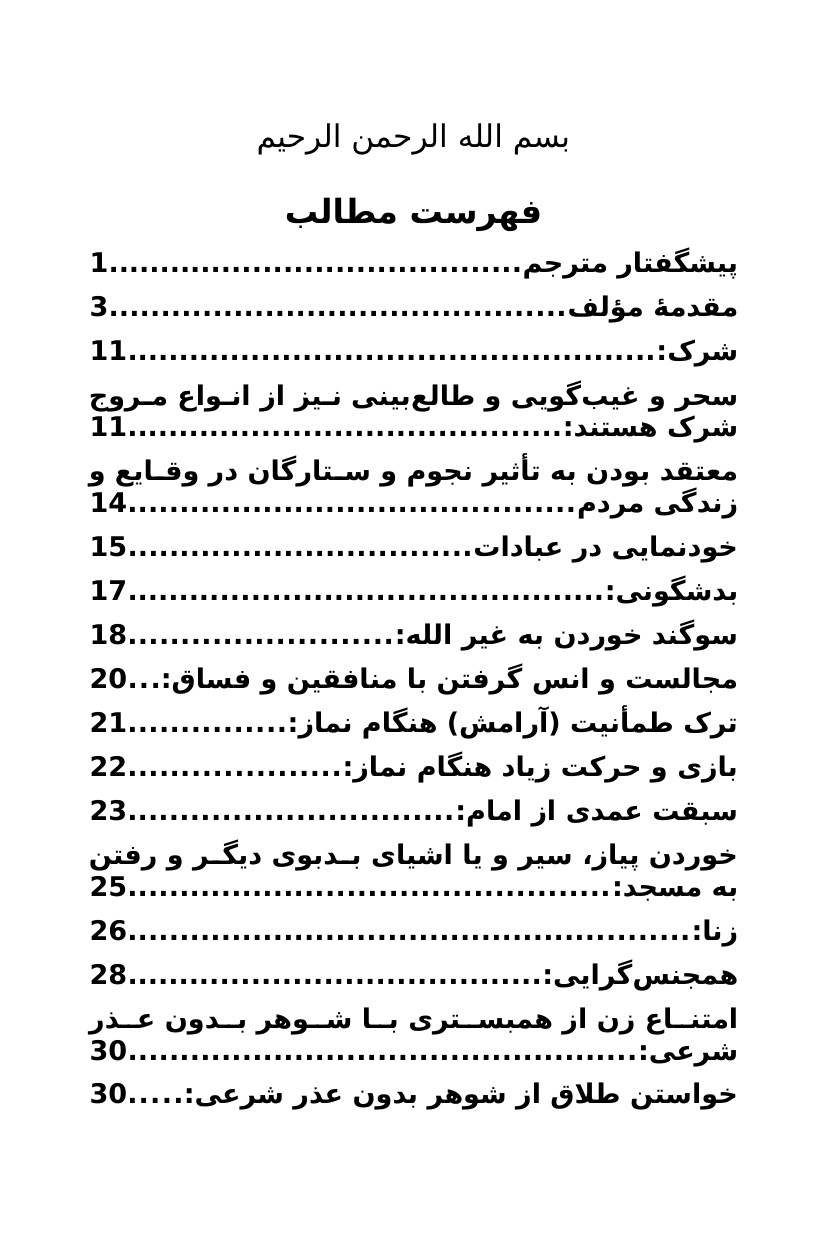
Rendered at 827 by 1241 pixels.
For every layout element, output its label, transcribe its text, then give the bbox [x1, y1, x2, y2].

text ترک طمأنیت (آرامش) هنگام نماز: 21 [89, 707, 738, 739]
text بازی و حرکت زیاد هنگام نماز: 22 [89, 751, 738, 783]
text سحر و غیب‌گویی و طالع‌بینی نیز از انواع مروج شرک هستند: 11 [89, 380, 738, 443]
text بسم الله الرحمن الرحیم [89, 118, 738, 154]
text همجنس‌گرایی: 28 [89, 959, 738, 991]
text سبقت عمدی از امام: 23 [89, 795, 738, 827]
text خواستن طلاق از شوهر بدون عذر شرعی: 30 [89, 1079, 738, 1110]
text خوردن پیاز، سیر و یا اشیای بدبوی دیگر و رفتن به مسجد: 25 [89, 839, 738, 903]
text سوگند خوردن به غیر الله: 18 [89, 619, 738, 651]
text امتناع زن از همبستری با شوهر بدون عذر شرعی: 30 [89, 1003, 738, 1066]
text پیشگفتار مترجم 1 [89, 248, 738, 279]
text بدشگونی: 17 [89, 575, 738, 607]
text خودنمایی در عبادات 15 [89, 531, 738, 563]
text مقدمۀ مؤلف 3 [89, 292, 738, 323]
text فهرست مطالب [89, 192, 738, 231]
text معتقد بودن به تأثیر نجوم و ستارگان در وقایع و زندگی مردم 14 [89, 455, 738, 518]
text زنا: 26 [89, 915, 738, 947]
text شرک: 11 [89, 336, 738, 367]
text مجالست و انس ‌گرفتن با منافقین و فساق: 20 [89, 663, 738, 695]
